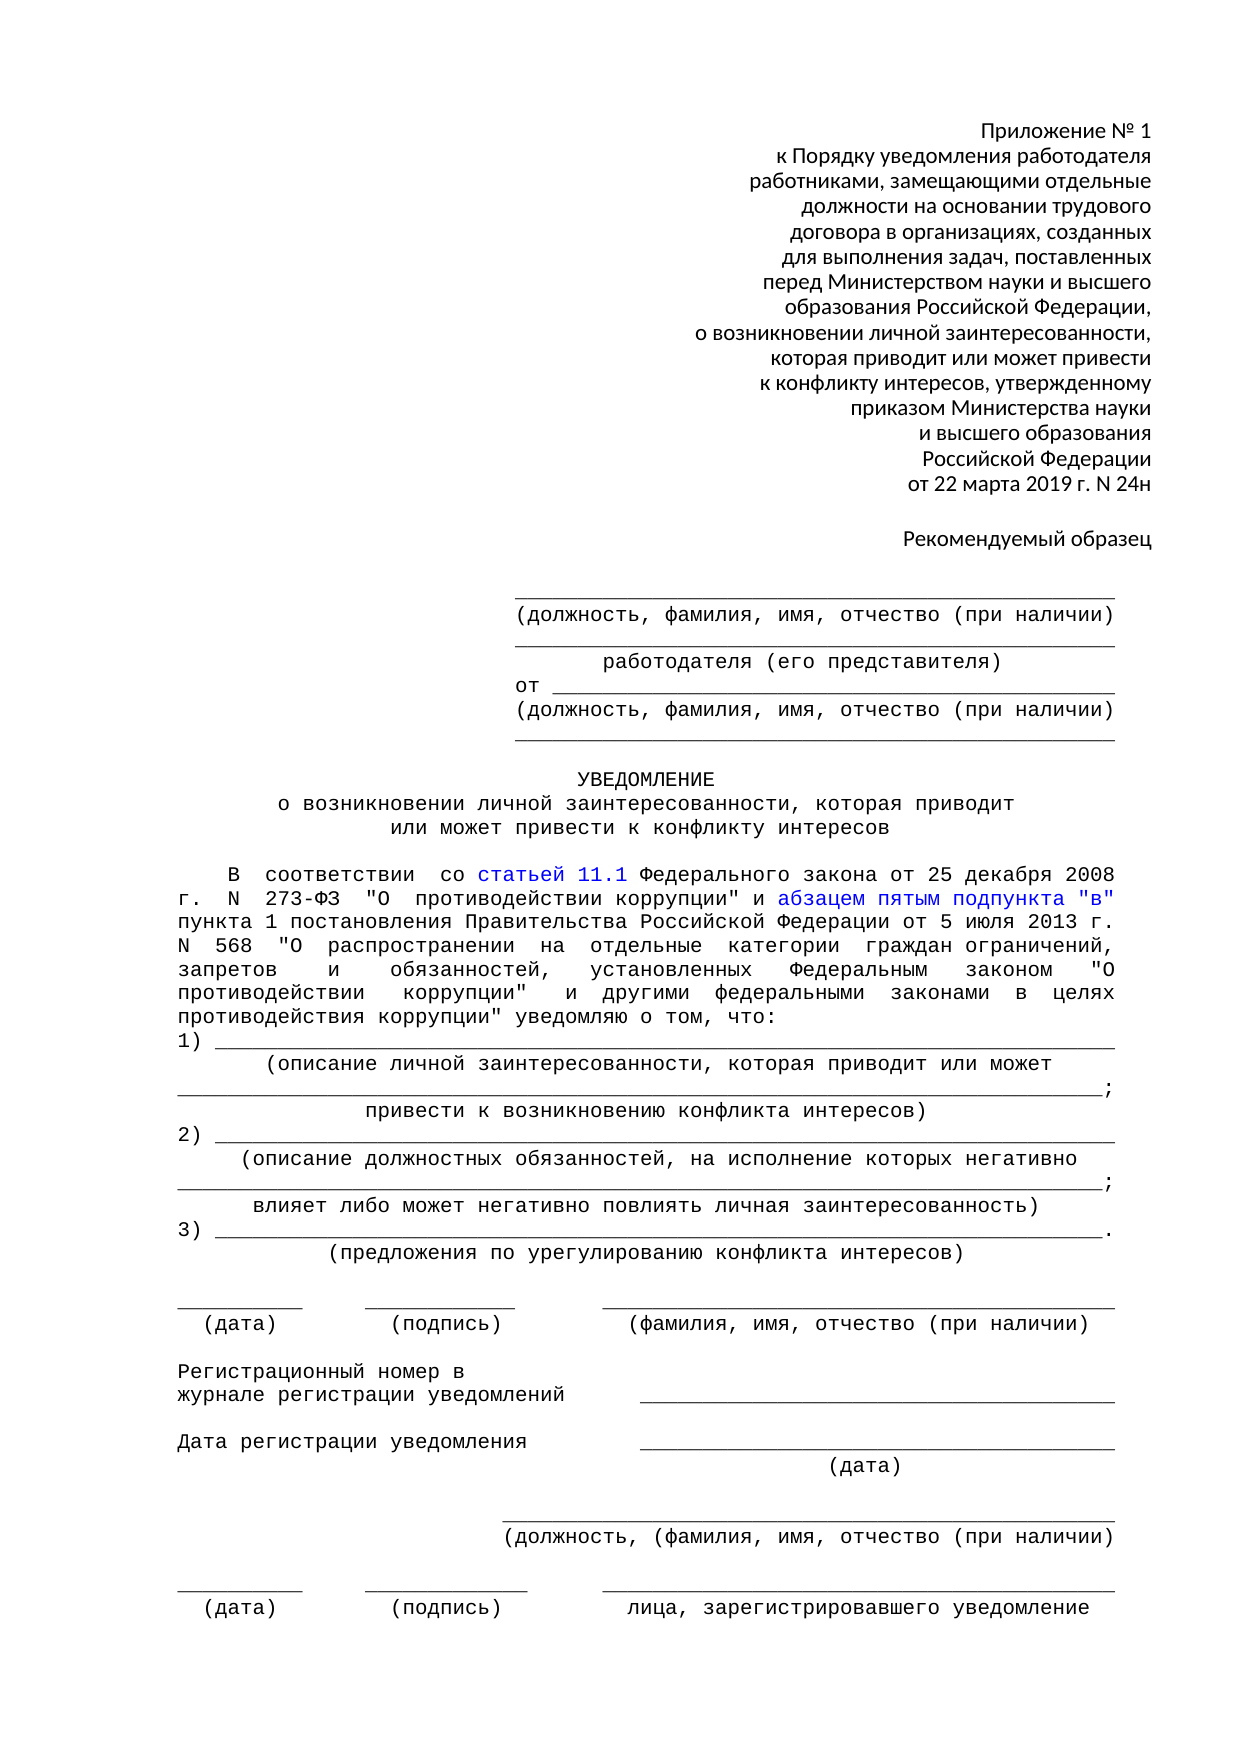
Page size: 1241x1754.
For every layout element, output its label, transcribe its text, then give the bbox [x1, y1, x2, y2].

text _________________________________________________ [177, 1502, 1152, 1526]
text 2) ________________________________________________________________________ [177, 1124, 1152, 1148]
text __________ ____________ _________________________________________ [177, 1290, 1152, 1313]
text (предложения по урегулированию конфликта интересов) [177, 1242, 1152, 1266]
text (должность, фамилия, имя, отчество (при наличии) [177, 604, 1152, 628]
text ________________________________________________ [177, 628, 1152, 651]
text Российской Федерации [177, 446, 1152, 471]
text запретов и обязанностей, установленных Федеральным законом "О [177, 959, 1152, 982]
text Рекомендуемый образец [177, 524, 1152, 552]
text Дата регистрации уведомления ______________________________________ [177, 1432, 1152, 1455]
text (дата) (подпись) лица, зарегистрировавшего уведомление [177, 1597, 1152, 1621]
text для выполнения задач, поставленных [177, 244, 1152, 269]
text Приложение № 1 [177, 118, 1152, 143]
text противодействия коррупции" уведомляю о том, что: [177, 1006, 1152, 1029]
text о возникновении личной заинтересованности, [177, 320, 1152, 345]
text к Порядку уведомления работодателя [177, 143, 1152, 168]
text __________________________________________________________________________; [177, 1077, 1152, 1101]
text УВЕДОМЛЕНИЕ [177, 769, 1152, 793]
text или может привести к конфликту интересов [177, 817, 1152, 840]
text работодателя (его представителя) [177, 651, 1152, 675]
text (должность, фамилия, имя, отчество (при наличии) [177, 698, 1152, 722]
text ________________________________________________ [177, 580, 1152, 604]
text образования Российской Федерации, [177, 294, 1152, 320]
text N 568 "О распространении на отдельные категории граждан ограничений, [177, 935, 1152, 959]
text договора в организациях, созданных [177, 219, 1152, 244]
text привести к возникновению конфликта интересов) [177, 1101, 1152, 1124]
text о возникновении личной заинтересованности, которая приводит [177, 793, 1152, 817]
text __________ _____________ _________________________________________ [177, 1573, 1152, 1597]
text должности на основании трудового [177, 194, 1152, 219]
text Регистрационный номер в [177, 1361, 1152, 1384]
text влияет либо может негативно повлиять личная заинтересованность) [177, 1195, 1152, 1219]
text ________________________________________________ [177, 722, 1152, 746]
text от 22 марта 2019 г. N 24н [177, 471, 1152, 496]
text __________________________________________________________________________; [177, 1171, 1152, 1195]
text и высшего образования [177, 421, 1152, 446]
text от _____________________________________________ [177, 675, 1152, 698]
text перед Министерством науки и высшего [177, 269, 1152, 294]
text (дата) [177, 1455, 1152, 1479]
text к конфликту интересов, утвержденному [177, 370, 1152, 395]
text журнале регистрации уведомлений ______________________________________ [177, 1384, 1152, 1408]
text (должность, (фамилия, имя, отчество (при наличии) [177, 1526, 1152, 1550]
text которая приводит или может привести [177, 345, 1152, 370]
text работниками, замещающими отдельные [177, 168, 1152, 194]
text пункта 1 постановления Правительства Российской Федерации от 5 июля 2013 г. [177, 911, 1152, 935]
text г. N 273-ФЗ "О противодействии коррупции" и абзацем пятым подпункта "в" [177, 888, 1152, 911]
text (дата) (подпись) (фамилия, имя, отчество (при наличии) [177, 1313, 1152, 1337]
text приказом Министерства науки [177, 395, 1152, 421]
text В соответствии со статьей 11.1 Федерального закона от 25 декабря 2008 [177, 864, 1152, 888]
text 3) _______________________________________________________________________. [177, 1219, 1152, 1242]
text (описание должностных обязанностей, на исполнение которых негативно [177, 1148, 1152, 1171]
text противодействии коррупции" и другими федеральными законами в целях [177, 982, 1152, 1006]
text (описание личной заинтересованности, которая приводит или может [177, 1053, 1152, 1077]
text 1) ________________________________________________________________________ [177, 1029, 1152, 1053]
